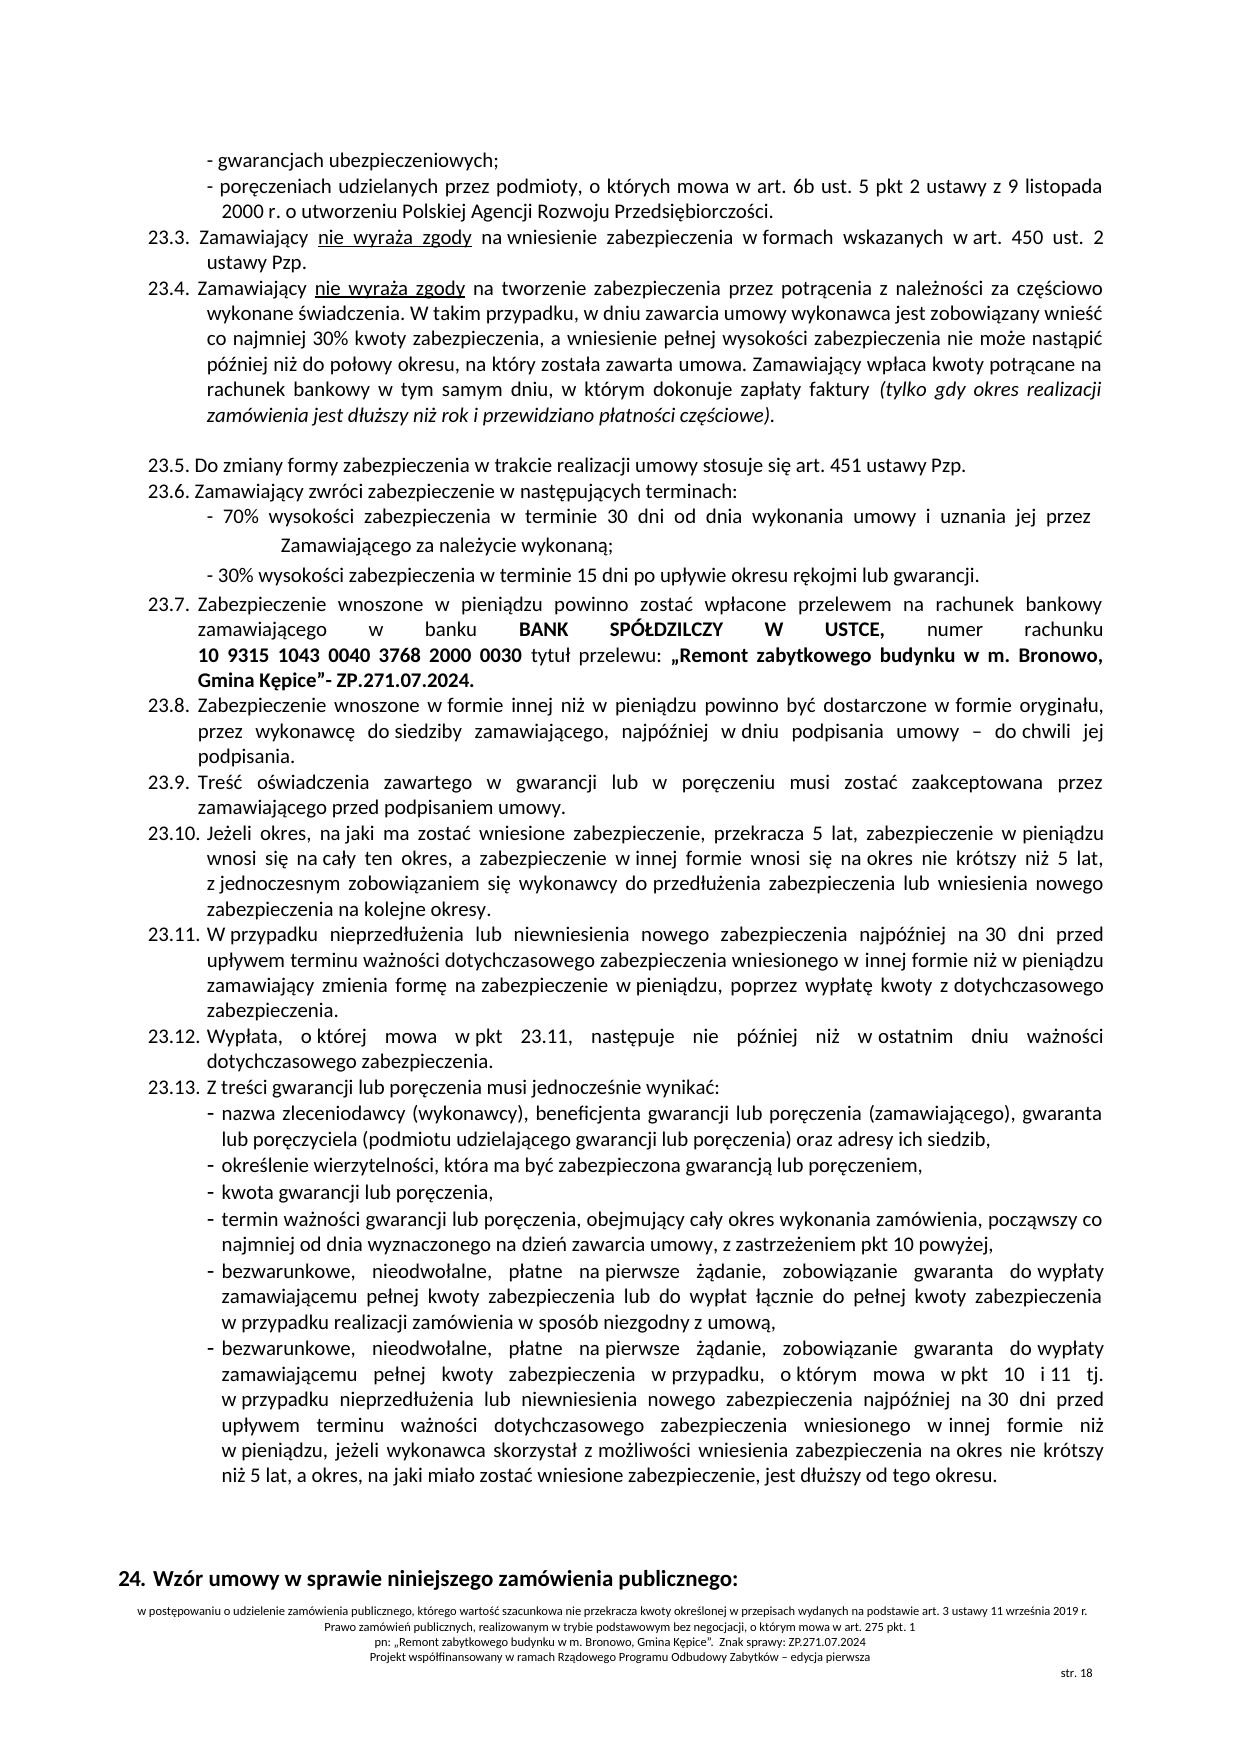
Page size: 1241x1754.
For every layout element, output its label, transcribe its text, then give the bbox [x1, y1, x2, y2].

list nazwa zleceniodawcy (wykonawcy), beneficjenta gwarancji lub poręczenia (zamawiającego), gwaranta lub poręczyciela (podmiotu udzielającego gwarancji lub poręczenia) oraz adresy ich siedzib, [207, 1099, 1104, 1151]
list Zabezpieczenie wnoszone w formie innej niż w pieniądzu powinno być dostarczone w formie oryginału, przez wykonawcę do siedziby zamawiającego, najpóźniej w dniu podpisania umowy – do chwili jej podpisania. [148, 693, 1104, 769]
text 23.5. Do zmiany formy zabezpieczenia w trakcie realizacji umowy stosuje się art. 451 ustawy Pzp. [148, 453, 1104, 478]
text - 70% wysokości zabezpieczenia w terminie 30 dni od dnia wykonania umowy i uznania jej przez Zamawiającego za należycie wykonaną; [207, 503, 1093, 558]
list Treść oświadczenia zawartego w gwarancji lub w poręczeniu musi zostać zaakceptowana przez zamawiającego przed podpisaniem umowy. [148, 769, 1104, 820]
list określenie wierzytelności, która ma być zabezpieczona gwarancją lub poręczeniem, [193, 1151, 1104, 1178]
list kwota gwarancji lub poręczenia, [193, 1178, 1104, 1205]
text 24. Wzór umowy w sprawie niniejszego zamówienia publicznego: [118, 1565, 1093, 1591]
text 23.4. Zamawiający nie wyraża zgody na tworzenie zabezpieczenia przez potrącenia z należności za częściowo wykonane świadczenia. W takim przypadku, w dniu zawarcia umowy wykonawca jest zobowiązany wnieść co najmniej 30% kwoty zabezpieczenia, a wniesienie pełnej wysokości zabezpieczenia nie może nastąpić później niż do połowy okresu, na który została zawarta umowa. Zamawiający wpłaca kwoty potrącane na rachunek bankowy w tym samym dniu, w którym dokonuje zapłaty faktury (tylko gdy okres realizacji zamówienia jest dłuższy niż rok i przewidziano płatności częściowe). [148, 275, 1104, 427]
list Jeżeli okres, na jaki ma zostać wniesione zabezpieczenie, przekracza 5 lat, zabezpieczenie w pieniądzu wnosi się na cały ten okres, a zabezpieczenie w innej formie wnosi się na okres nie krótszy niż 5 lat, z jednoczesnym zobowiązaniem się wykonawcy do przedłużenia zabezpieczenia lub wniesienia nowego zabezpieczenia na kolejne okresy. [148, 820, 1104, 921]
list bezwarunkowe, nieodwołalne, płatne na pierwsze żądanie, zobowiązanie gwaranta do wypłaty zamawiającemu pełnej kwoty zabezpieczenia lub do wypłat łącznie do pełnej kwoty zabezpieczenia w przypadku realizacji zamówienia w sposób niezgodny z umową, [207, 1257, 1104, 1334]
text - 30% wysokości zabezpieczenia w terminie 15 dni po upływie okresu rękojmi lub gwarancji. [185, 562, 1093, 587]
text 23.6. Zamawiający zwróci zabezpieczenie w następujących terminach: [148, 478, 1104, 503]
text 23.3. Zamawiający nie wyraża zgody na wniesienie zabezpieczenia w formach wskazanych w art. 450 ust. 2 ustawy Pzp. [148, 224, 1104, 275]
list bezwarunkowe, nieodwołalne, płatne na pierwsze żądanie, zobowiązanie gwaranta do wypłaty zamawiającemu pełnej kwoty zabezpieczenia w przypadku, o którym mowa w pkt 10 i 11 tj. w przypadku nieprzedłużenia lub niewniesienia nowego zabezpieczenia najpóźniej na 30 dni przed upływem terminu ważności dotychczasowego zabezpieczenia wniesionego w innej formie niż w pieniądzu, jeżeli wykonawca skorzystał z możliwości wniesienia zabezpieczenia na okres nie krótszy niż 5 lat, a okres, na jaki miało zostać wniesione zabezpieczenie, jest dłuższy od tego okresu. [207, 1334, 1104, 1488]
list Zabezpieczenie wnoszone w pieniądzu powinno zostać wpłacone przelewem na rachunek bankowy zamawiającego w banku BANK SPÓŁDZILCZY W USTCE, numer rachunku 10 9315 1043 0040 3768 2000 0030 tytuł przelewu: „Remont zabytkowego budynku w m. Bronowo, Gmina Kępice”- ZP.271.07.2024. [148, 591, 1104, 693]
text - gwarancjach ubezpieczeniowych; [185, 148, 1104, 173]
text - poręczeniach udzielanych przez podmioty, o których mowa w art. 6b ust. 5 pkt 2 ustawy z 9 listopada 2000 r. o utworzeniu Polskiej Agencji Rozwoju Przedsiębiorczości. [207, 173, 1104, 224]
list Z treści gwarancji lub poręczenia musi jednocześnie wynikać: [148, 1074, 1104, 1099]
list W przypadku nieprzedłużenia lub niewniesienia nowego zabezpieczenia najpóźniej na 30 dni przed upływem terminu ważności dotychczasowego zabezpieczenia wniesionego w innej formie niż w pieniądzu zamawiający zmienia formę na zabezpieczenie w pieniądzu, poprzez wypłatę kwoty z dotychczasowego zabezpieczenia. [148, 921, 1104, 1023]
list termin ważności gwarancji lub poręczenia, obejmujący cały okres wykonania zamówienia, począwszy co najmniej od dnia wyznaczonego na dzień zawarcia umowy, z zastrzeżeniem pkt 10 powyżej, [207, 1205, 1104, 1257]
list Wypłata, o której mowa w pkt 23.11, następuje nie później niż w ostatnim dniu ważności dotychczasowego zabezpieczenia. [148, 1023, 1104, 1074]
